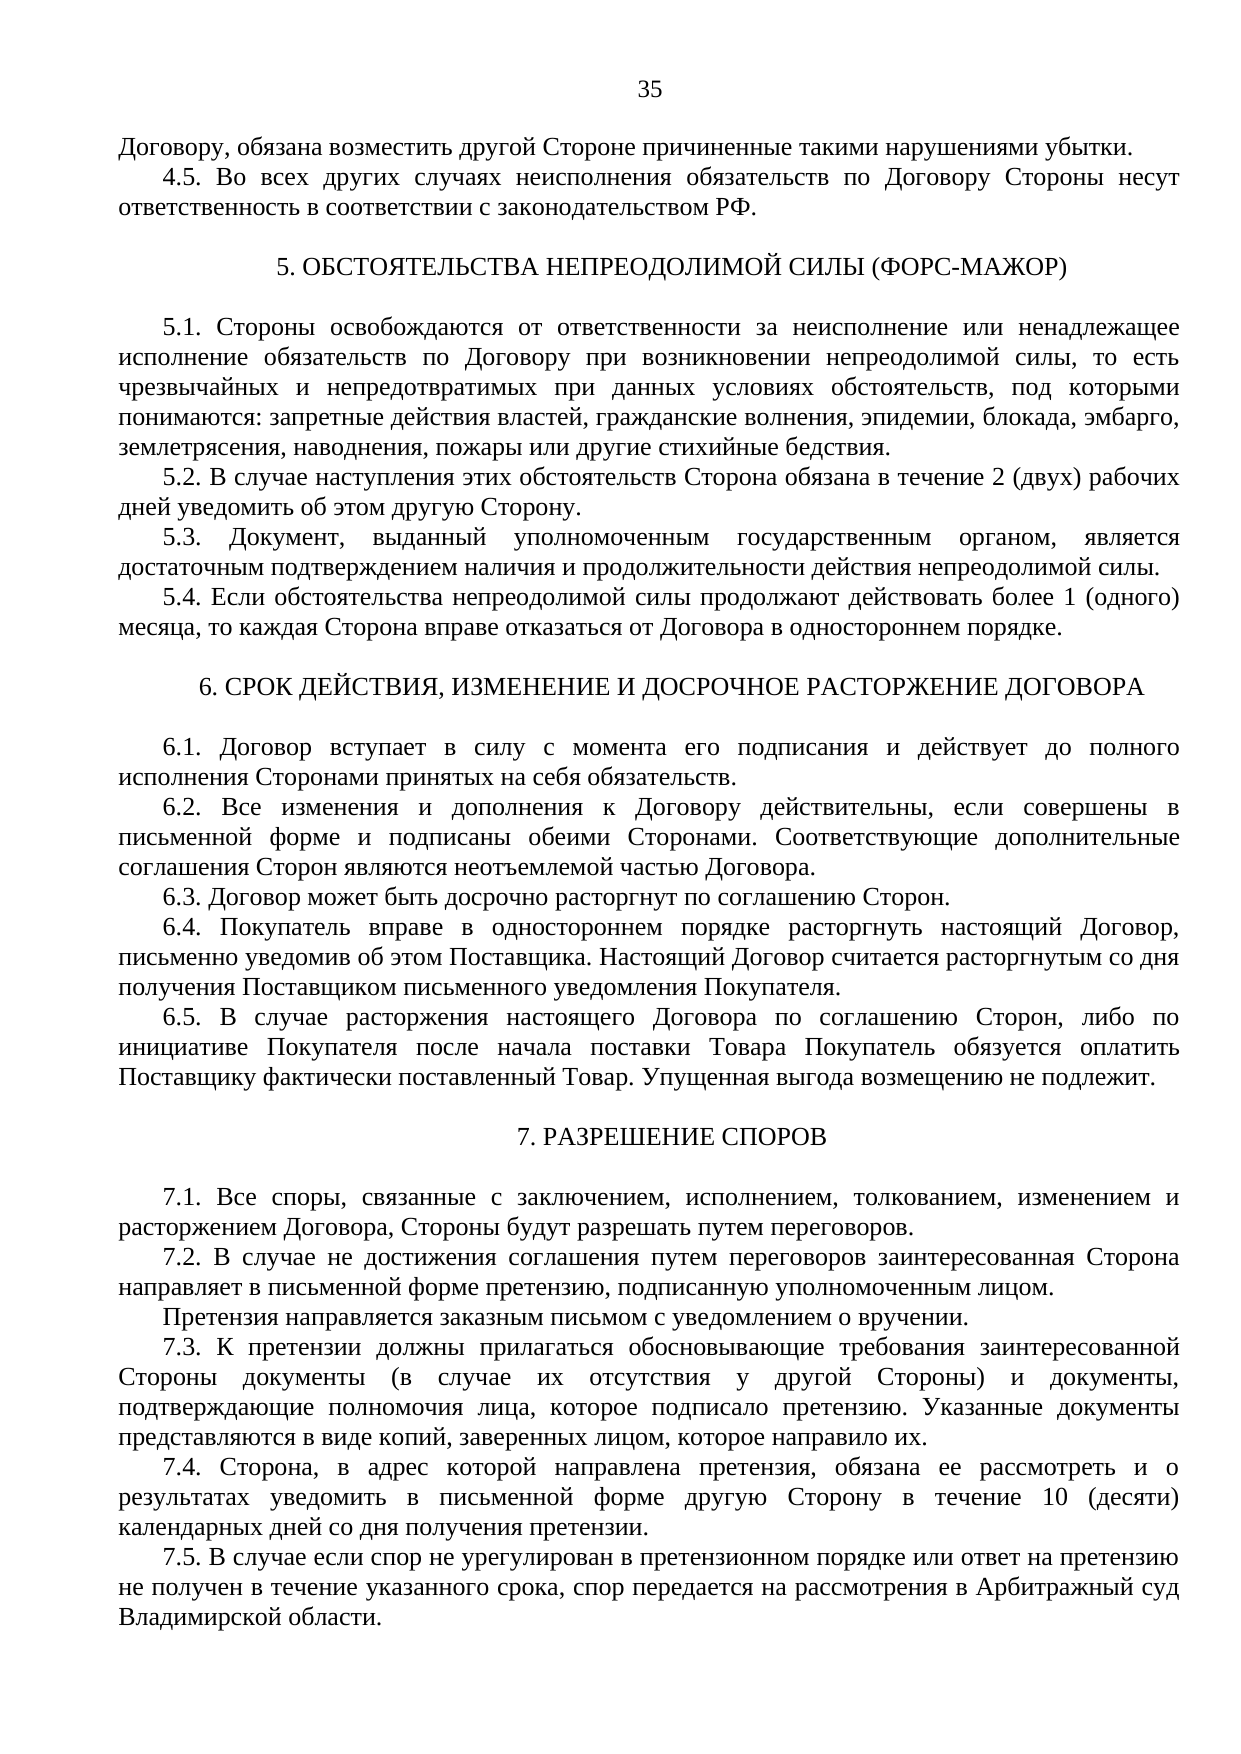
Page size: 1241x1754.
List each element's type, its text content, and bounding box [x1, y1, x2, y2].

text 5.1. Стороны освобождаются от ответственности за неисполнение или ненадлежащее исполнение обязательств по Договору при возникновении непреодолимой силы, то есть чрезвычайных и непредотвратимых при данных условиях обстоятельств, под которыми понимаются: запретные действия властей, гражданские волнения, эпидемии, блокада, эмбарго, землетрясения, наводнения, пожары или другие стихийные бедствия. [118, 311, 1181, 461]
text 5.4. Если обстоятельства непреодолимой силы продолжают действовать более 1 (одного) месяца, то каждая Сторона вправе отказаться от Договора в одностороннем порядке. [118, 581, 1181, 641]
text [118, 131, 1181, 161]
text 7.4. Сторона, в адрес которой направлена претензия, обязана ее рассмотреть и о результатах уведомить в письменной форме другую Сторону в течение 10 (десяти) календарных дней со дня получения претензии. [118, 1451, 1181, 1541]
text 6.3. Договор может быть досрочно расторгнут по соглашению Сторон. [118, 881, 1181, 911]
text 7.3. К претензии должны прилагаться обосновывающие требования заинтересованной Стороны документы (в случае их отсутствия у другой Стороны) и документы, подтверждающие полномочия лица, которое подписало претензию. Указанные документы представляются в виде копий, заверенных лицом, которое направило их. [118, 1331, 1181, 1451]
text 6. СРОК ДЕЙСТВИЯ, ИЗМЕНЕНИЕ И ДОСРОЧНОЕ РАСТОРЖЕНИЕ ДОГОВОРА [118, 671, 1181, 701]
text 6.5. В случае расторжения настоящего Договора по соглашению Сторон, либо по инициативе Покупателя после начала поставки Товара Покупатель обязуется оплатить Поставщику фактически поставленный Товар. Упущенная выгода возмещению не подлежит. [118, 1001, 1181, 1091]
text 6.1. Договор вступает в силу с момента его подписания и действует до полного исполнения Сторонами принятых на себя обязательств. [118, 731, 1181, 791]
text 5.3. Документ, выданный уполномоченным государственным органом, является достаточным подтверждением наличия и продолжительности действия непреодолимой силы. [118, 521, 1181, 581]
text 7.5. В случае если спор не урегулирован в претензионном порядке или ответ на претензию не получен в течение указанного срока, спор передается на рассмотрения в Арбитражный суд Владимирской области. [118, 1541, 1181, 1631]
text 7. РАЗРЕШЕНИЕ СПОРОВ [118, 1121, 1181, 1151]
text 6.4. Покупатель вправе в одностороннем порядке расторгнуть настоящий Договор, письменно уведомив об этом Поставщика. Настоящий Договор считается расторгнутым со дня получения Поставщиком письменного уведомления Покупателя. [118, 911, 1181, 1001]
text 5. ОБСТОЯТЕЛЬСТВА НЕПРЕОДОЛИМОЙ СИЛЫ (ФОРС-МАЖОР) [118, 251, 1181, 281]
text 4.5. Во всех других случаях неисполнения обязательств по Договору Стороны несут ответственность в соответствии с законодательством РФ. [118, 161, 1181, 221]
text 5.2. В случае наступления этих обстоятельств Сторона обязана в течение 2 (двух) рабочих дней уведомить об этом другую Сторону. [118, 461, 1181, 521]
text 7.1. Все споры, связанные с заключением, исполнением, толкованием, изменением и расторжением Договора, Стороны будут разрешать путем переговоров. [118, 1181, 1181, 1241]
text 7.2. В случае не достижения соглашения путем переговоров заинтересованная Сторона направляет в письменной форме претензию, подписанную уполномоченным лицом. [118, 1241, 1181, 1301]
text 6.2. Все изменения и дополнения к Договору действительны, если совершены в письменной форме и подписаны обеими Сторонами. Соответствующие дополнительные соглашения Сторон являются неотъемлемой частью Договора. [118, 791, 1181, 881]
text Претензия направляется заказным письмом с уведомлением о вручении. [118, 1301, 1181, 1331]
